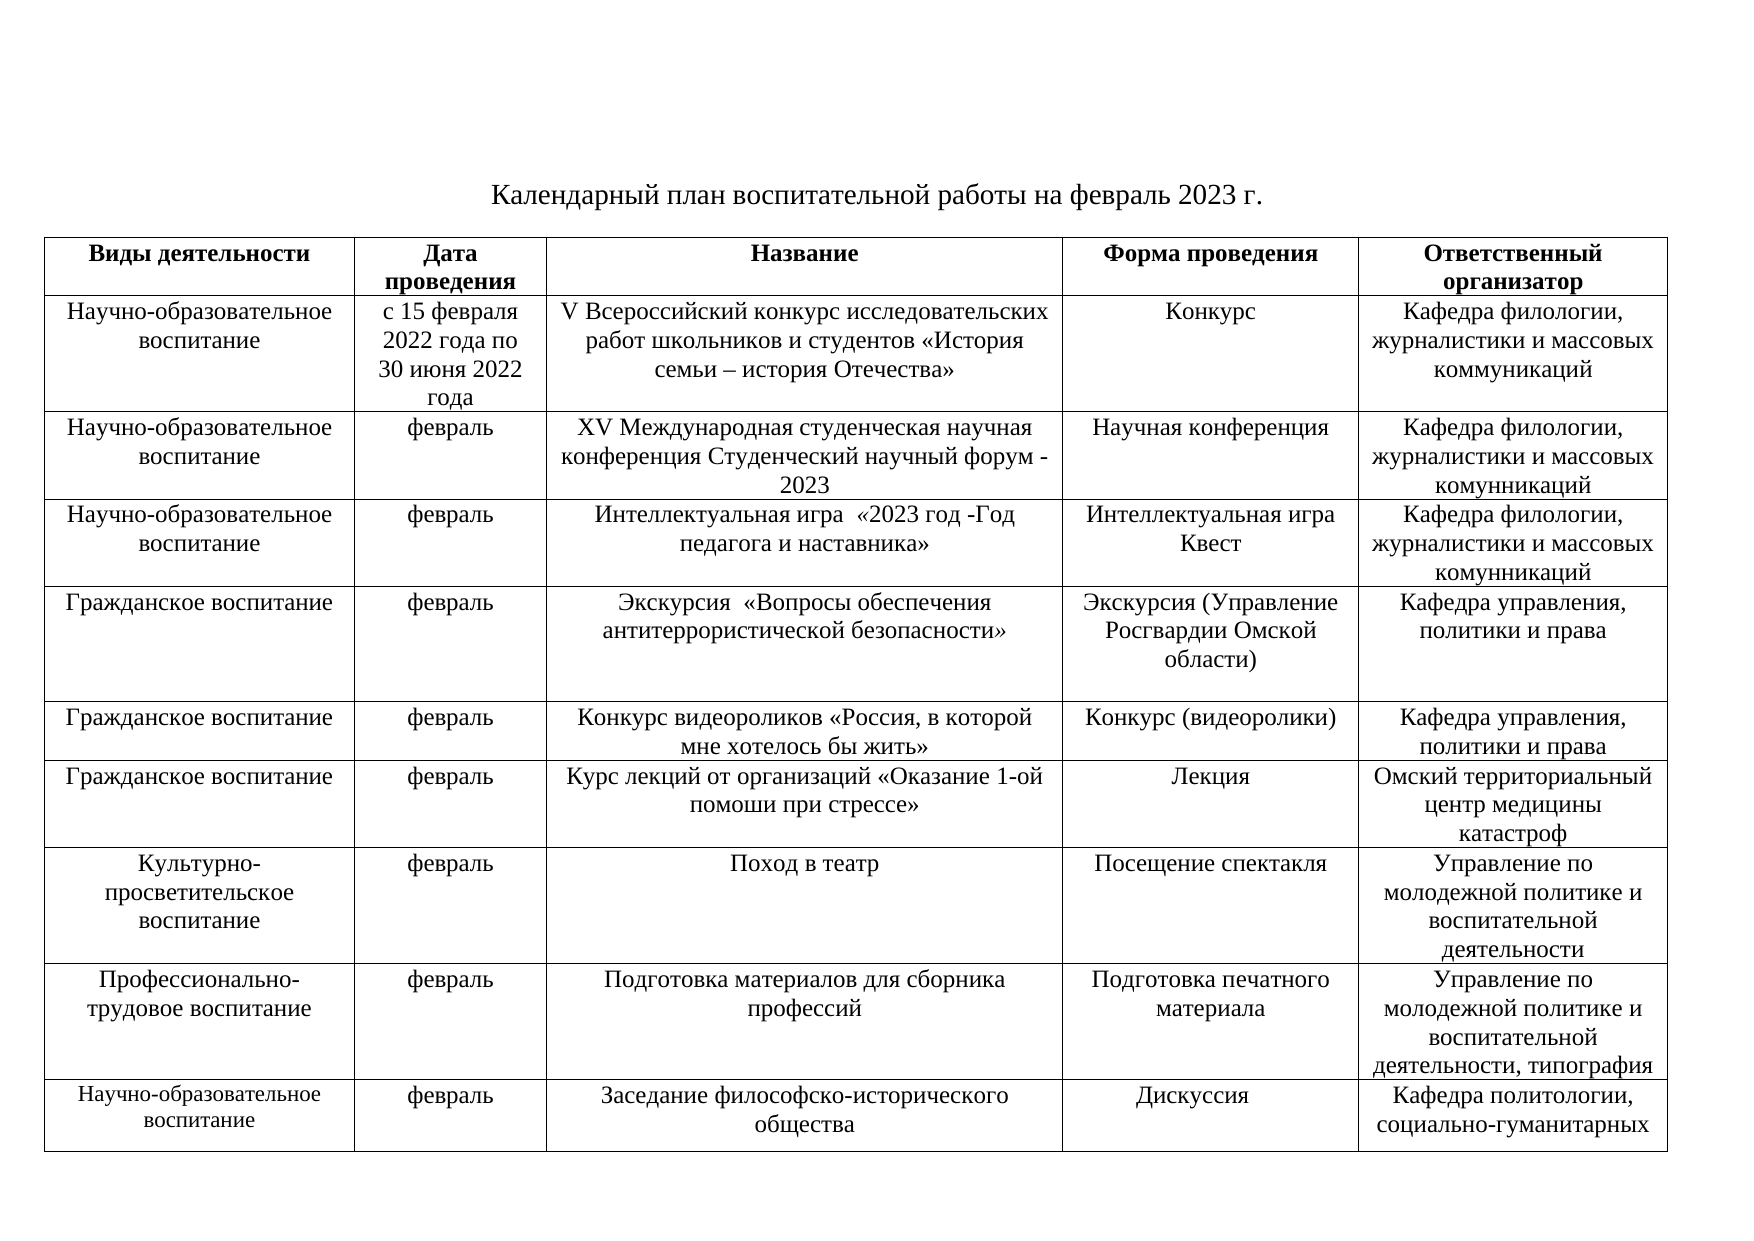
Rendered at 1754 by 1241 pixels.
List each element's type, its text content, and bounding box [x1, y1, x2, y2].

table_cell Управление по молодежной политике и воспитательной деятельности [1359, 848, 1667, 963]
table_cell XV Международная студенческая научная конференция Студенческий научный форум - 2023 [547, 412, 780, 498]
table_cell февраль [355, 1080, 546, 1151]
table_cell Омский территориальный центр медицины катастроф [1359, 761, 1667, 847]
table_cell февраль [355, 964, 546, 1079]
table_cell Культурно-просветительское воспитание [45, 848, 354, 963]
table_cell Профессионально-трудовое воспитание [45, 964, 354, 1079]
table_cell [1322, 1080, 1358, 1151]
table_cell Экскурсия (Управление Росгвардии Омской области) [1063, 587, 1358, 701]
table_cell Кафедра управления, политики и права [1359, 702, 1667, 760]
table_cell февраль [355, 702, 546, 760]
table_cell Конкурс [1063, 296, 1358, 411]
table_cell Поход в театр [547, 848, 1062, 963]
table_header Дата проведения [355, 238, 546, 295]
table_cell Научно-образовательное воспитание [45, 296, 354, 411]
table_cell Кафедра филологии, журналистики и массовых комунникаций [1359, 412, 1667, 498]
table_cell февраль [355, 761, 546, 847]
table_cell февраль [355, 412, 546, 498]
table_cell Лекция [1063, 761, 1358, 847]
table_cell февраль [355, 500, 546, 586]
table_cell Гражданское воспитание [45, 702, 354, 760]
text Календарный план воспитательной работы на февраль 2023 г. [118, 177, 1636, 211]
table_cell Управление по молодежной политике и воспитательной деятельности, типография [1359, 964, 1667, 1079]
table_cell Конкурс (видеоролики) [1063, 702, 1358, 760]
table_cell Подготовка материалов для сборника профессий [547, 964, 1062, 1079]
table_cell февраль [355, 587, 546, 701]
table_cell V Всероссийский конкурс исследовательских работ школьников и студентов «История семьи – история Отечества» [547, 296, 1062, 411]
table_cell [45, 1080, 354, 1151]
table_cell Курс лекций от организаций «Оказание 1-ой помоши при стрессе» [547, 761, 1062, 847]
table_cell Посещение спектакля [1063, 848, 1358, 963]
table_cell Кафедра филологии, журналистики и массовых коммуникаций [1359, 296, 1667, 411]
table_cell Гражданское воспитание [45, 761, 354, 847]
table_cell Кафедра управления, политики и права [1359, 587, 1667, 701]
table_cell с 15 февраля 2022 года по 30 июня 2022 года [355, 296, 546, 411]
table_cell Интеллектуальная игра Квест [1063, 500, 1358, 586]
table_cell Кафедра филологии, журналистики и массовых комунникаций [1359, 500, 1667, 586]
table_cell Гражданское воспитание [45, 587, 354, 701]
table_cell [547, 1080, 1062, 1151]
table_header Форма проведения [1063, 238, 1358, 295]
table_cell Научно-образовательное воспитание [45, 500, 354, 586]
table_cell Конкурс видеороликов «Россия, в которой мне хотелось бы жить» [547, 702, 1062, 760]
table_cell февраль [355, 848, 546, 963]
table_cell Подготовка печатного материала [1063, 964, 1358, 1079]
table_header Ответственный организатор [1359, 238, 1667, 295]
table_cell Научно-образовательное воспитание [45, 412, 354, 498]
table_header Название [547, 238, 1062, 295]
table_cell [1359, 1080, 1667, 1151]
table_cell Экскурсия «Вопросы обеспечения антитеррористической безопасности» [547, 587, 1062, 701]
table_cell Интеллектуальная игра «2023 год -Год педагога и наставника» [547, 500, 1062, 586]
table_cell Дискуссия [1063, 1080, 1322, 1151]
table_header Виды деятельности [45, 238, 354, 295]
table_cell XV Международная студенческая научная конференция Студенческий научный форум - 2023 [829, 412, 1062, 498]
table_cell Научная конференция [1063, 412, 1358, 498]
